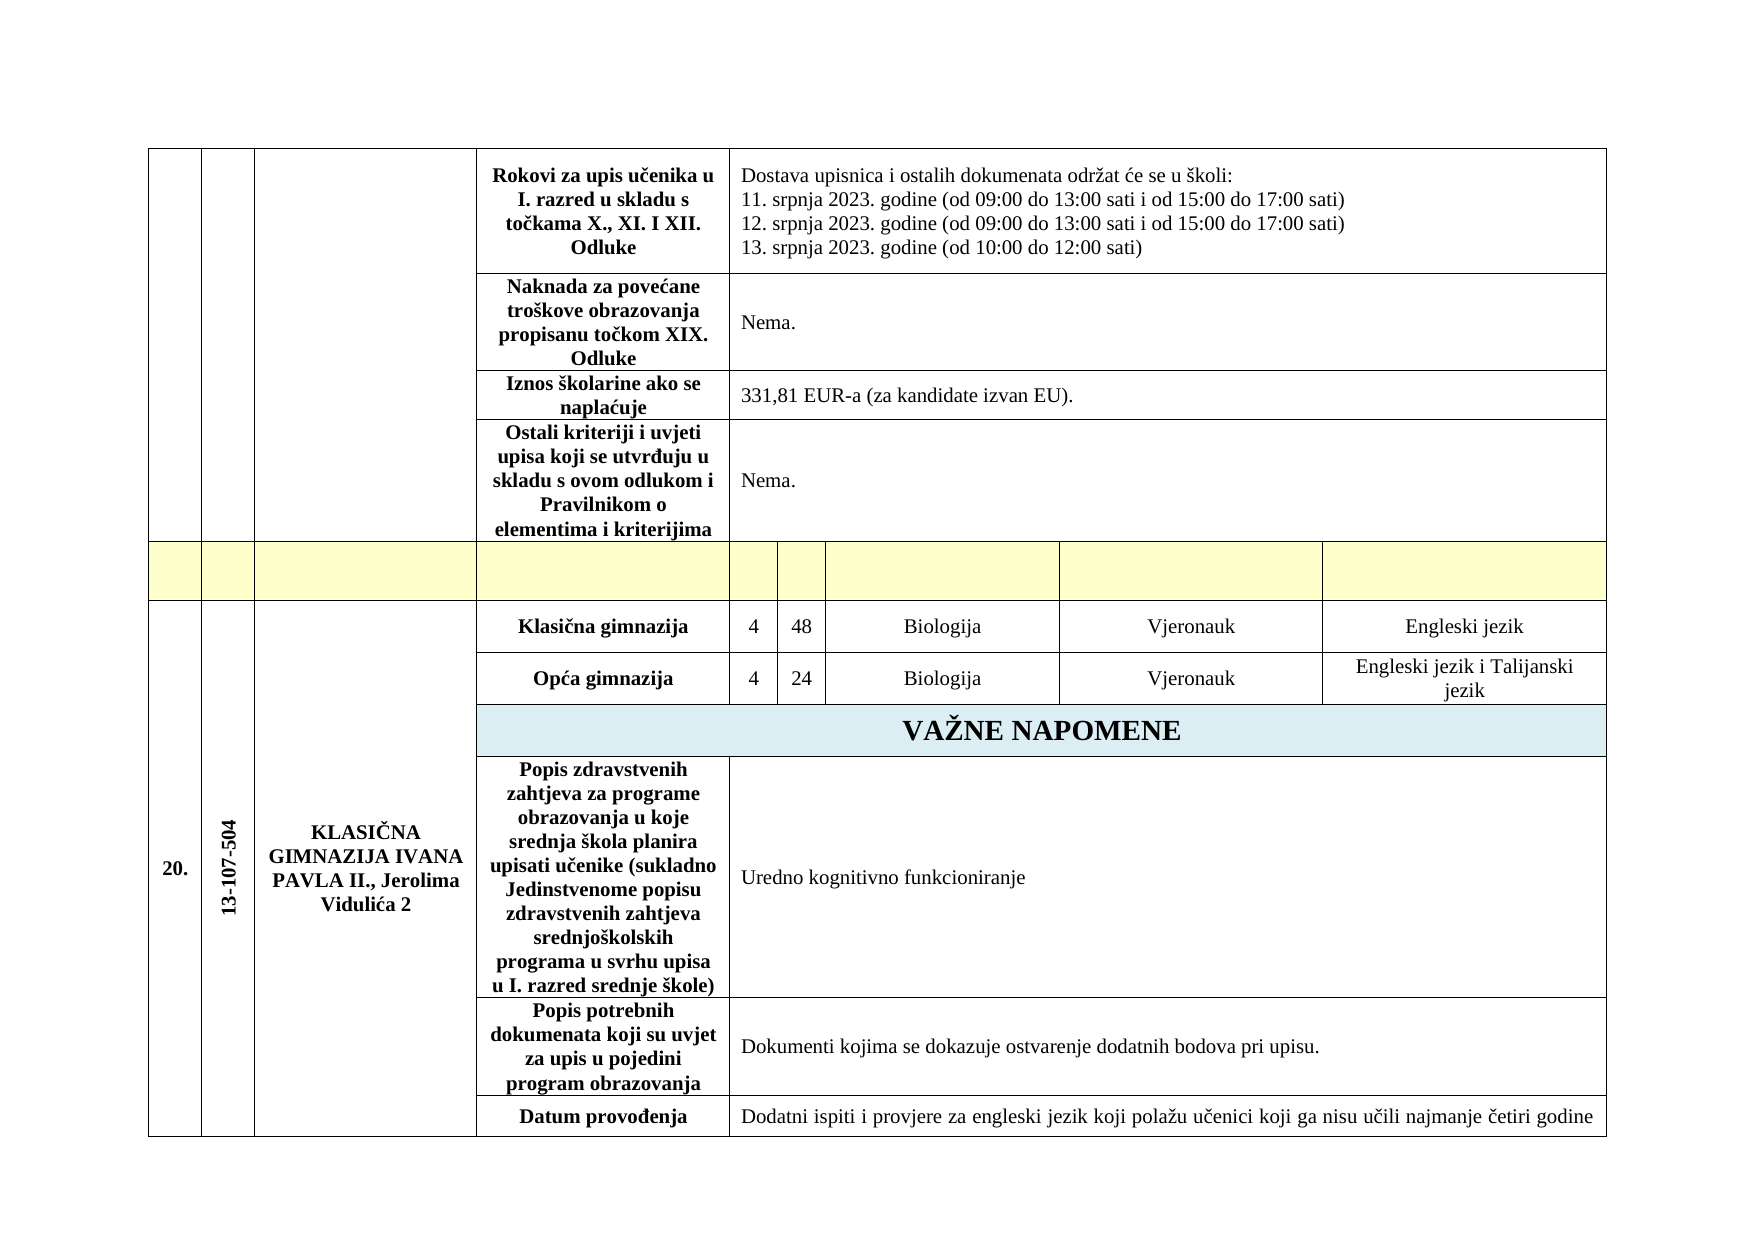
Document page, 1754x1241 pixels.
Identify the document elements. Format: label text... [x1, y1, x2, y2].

table_cell [149, 542, 201, 599]
table_cell Iznos školarine ako se naplaćuje [477, 371, 729, 419]
table_cell Popis potrebnih dokumenata koji su uvjet za upis u pojedini program obrazovanja [477, 998, 729, 1094]
table_cell KLASIČNA GIMNAZIJA IVANA PAVLA II., Jerolima Vidulića 2 [255, 601, 476, 1136]
table_cell 331,81 EUR-a (za kandidate izvan EU). [730, 371, 1606, 419]
table_cell Rokovi za upis učenika u I. razred u skladu s točkama X., XI. I XII. Odluke [477, 149, 729, 273]
table_cell 4 [730, 653, 777, 703]
table_cell Popis zdravstvenih zahtjeva za programe obrazovanja u koje srednja škola planira upisati učenike (sukladno Jedinstvenome popisu zdravstvenih zahtjeva srednjoškolskih programa u svrhu upisa u I. razred srednje škole) [477, 757, 729, 997]
table_cell [477, 542, 729, 599]
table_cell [730, 1096, 1606, 1136]
table_cell Vjeronauk [1060, 653, 1322, 703]
table_cell 48 [778, 601, 825, 652]
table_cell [477, 1096, 729, 1136]
table_cell Uredno kognitivno funkcioniranje [730, 757, 1606, 997]
table_cell [778, 542, 825, 599]
table_cell Opća gimnazija [477, 653, 729, 703]
table_cell [255, 542, 476, 599]
table_cell [826, 542, 1059, 599]
table_cell Klasična gimnazija [477, 601, 729, 652]
table_cell 4 [730, 601, 777, 652]
table_cell Dostava upisnica i ostalih dokumenata održat će se u školi: 11. srpnja 2023. godine (od 09:00 do 13:00 sati i od 15:00 do 17:00 sati) 12. srpnja 2023. godine (od 09:00 do 13:00 sati i od 15:00 do 17:00 sati) 13. srpnja 2023. godine (od 10:00 do 12:00 sati) [730, 149, 1606, 273]
table_cell 13-107-504 [202, 601, 254, 1136]
table_cell Biologija [826, 601, 1059, 652]
table_cell Naknada za povećane troškove obrazovanja propisanu točkom XIX. Odluke [477, 274, 729, 370]
table_cell Dokumenti kojima se dokazuje ostvarenje dodatnih bodova pri upisu. [730, 998, 1606, 1094]
table_cell [1323, 542, 1606, 599]
table_cell Ostali kriteriji i uvjeti upisa koji se utvrđuju u skladu s ovom odlukom i Pravilnikom o elementima i kriterijima [477, 420, 729, 541]
table_cell [202, 542, 254, 599]
table_cell Engleski jezik i Talijanski jezik [1323, 653, 1606, 703]
table_cell Biologija [826, 653, 1059, 703]
table_cell Vjeronauk [1060, 601, 1322, 652]
table_cell 24 [778, 653, 825, 703]
table_cell [1060, 542, 1322, 599]
table_cell Engleski jezik [1323, 601, 1606, 652]
table_cell VAŽNE NAPOMENE [477, 705, 1606, 756]
table_cell 20. [149, 601, 201, 1136]
table_cell [730, 542, 777, 599]
table_cell Nema. [730, 420, 1606, 541]
table_cell Nema. [730, 274, 1606, 370]
